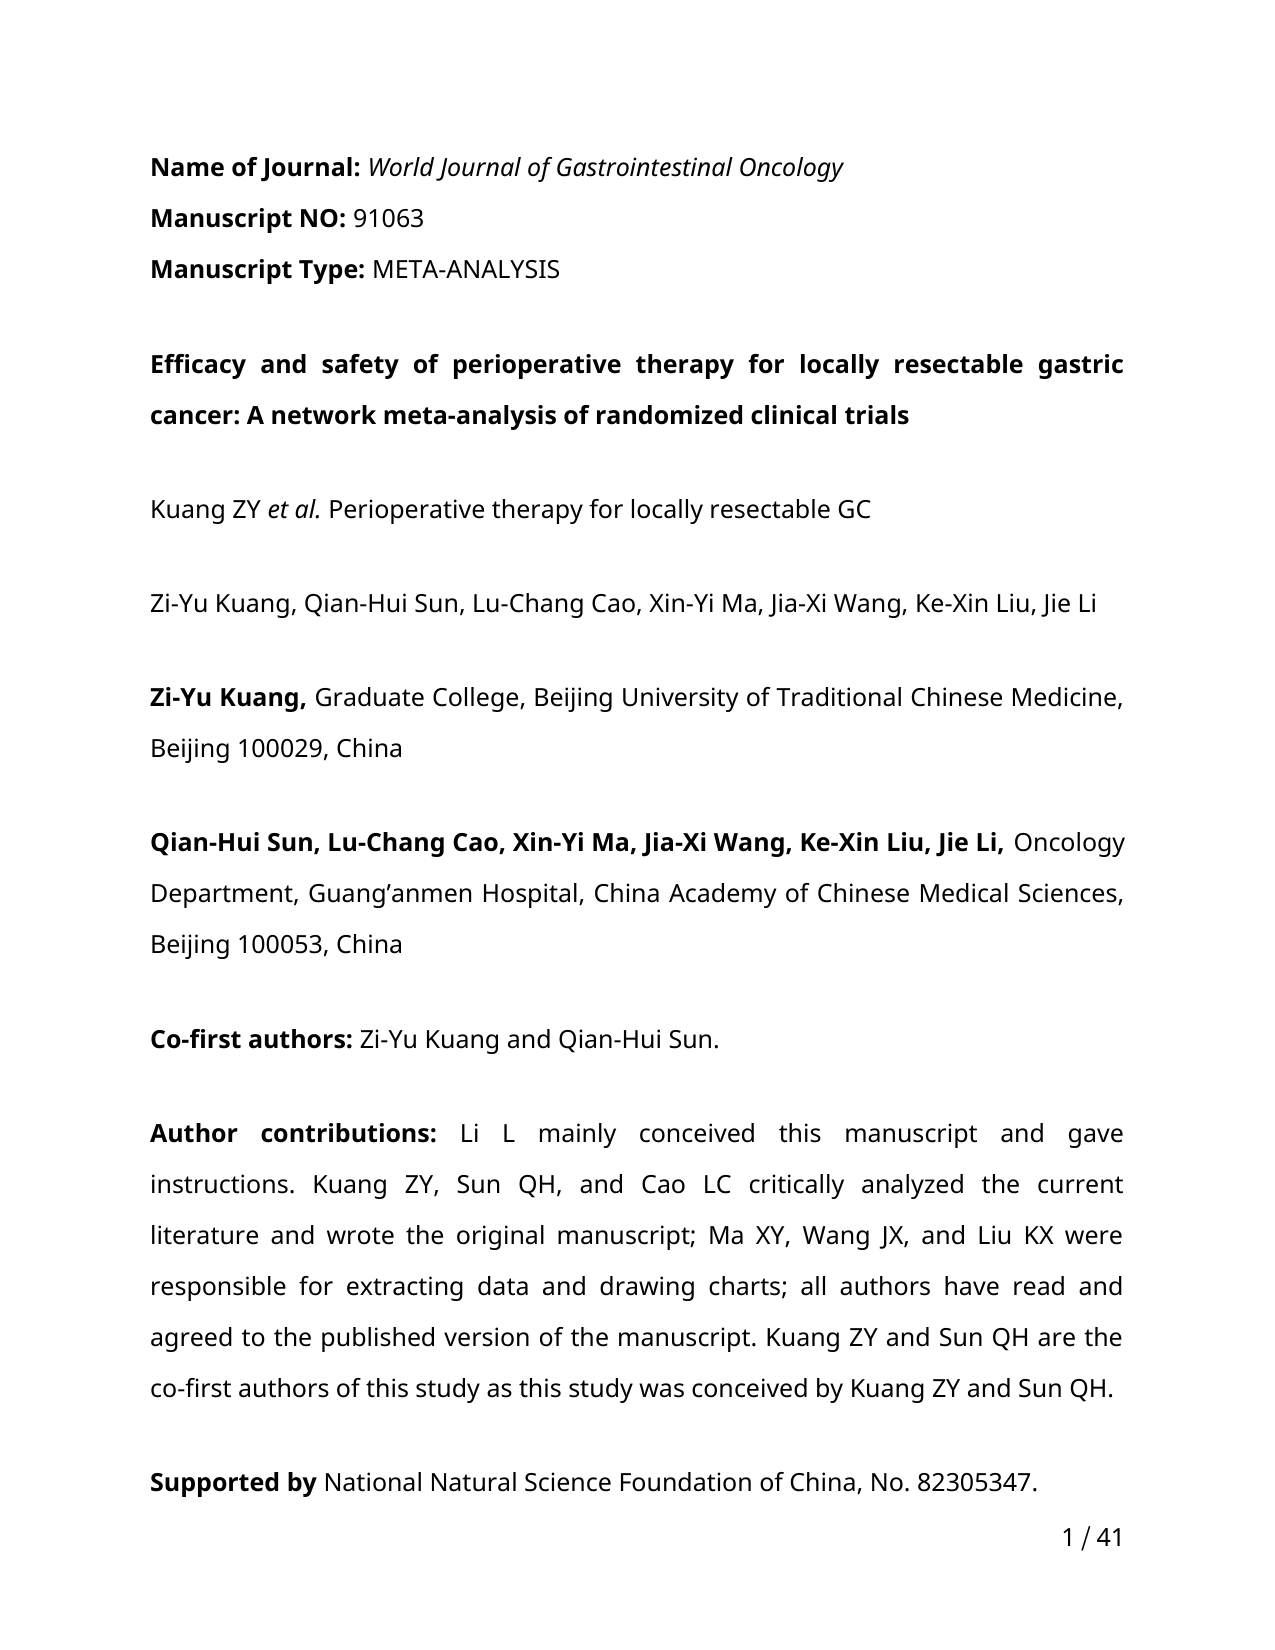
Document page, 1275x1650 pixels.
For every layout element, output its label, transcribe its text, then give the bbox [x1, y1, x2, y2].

text Zi-Yu Kuang, Qian-Hui Sun, Lu-Chang Cao, Xin-Yi Ma, Jia-Xi Wang, Ke-Xin Liu, Jie Li [150, 586, 1125, 620]
text Manuscript NO: 91063 [150, 201, 1125, 235]
text Kuang ZY et al. Perioperative therapy for locally resectable GC [150, 491, 1125, 526]
text Supported by National Natural Science Foundation of China, No. 82305347. [150, 1465, 1125, 1499]
text Author contributions: Li L mainly conceived this manuscript and gave instructions. Kuang ZY, Sun QH, and Cao LC critically analyzed the current literature and wrote the original manuscript; Ma XY, Wang JX, and Liu KX were responsible for extracting data and drawing charts; all authors have read and agreed to the published version of the manuscript. Kuang ZY and Sun QH are the co-first authors of this study as this study was conceived by Kuang ZY and Sun QH. [150, 1115, 1125, 1405]
text Efficacy and safety of perioperative therapy for locally resectable gastric cancer: A network meta-analysis of randomized clinical trials [150, 346, 1125, 431]
text Zi-Yu Kuang, Graduate College, Beijing University of Traditional Chinese Medicine, Beijing 100029, China [150, 680, 1125, 765]
text Qian-Hui Sun, Lu-Chang Cao, Xin-Yi Ma, Jia-Xi Wang, Ke-Xin Liu, Jie Li, Oncology Department, Guang’anmen Hospital, China Academy of Chinese Medical Sciences, Beijing 100053, China [150, 825, 1125, 961]
text Manuscript Type: META-ANALYSIS [150, 252, 1125, 286]
text Name of Journal: World Journal of Gastrointestinal Oncology [150, 150, 1125, 184]
text Co-first authors: Zi-Yu Kuang and Qian-Hui Sun. [150, 1021, 1125, 1055]
